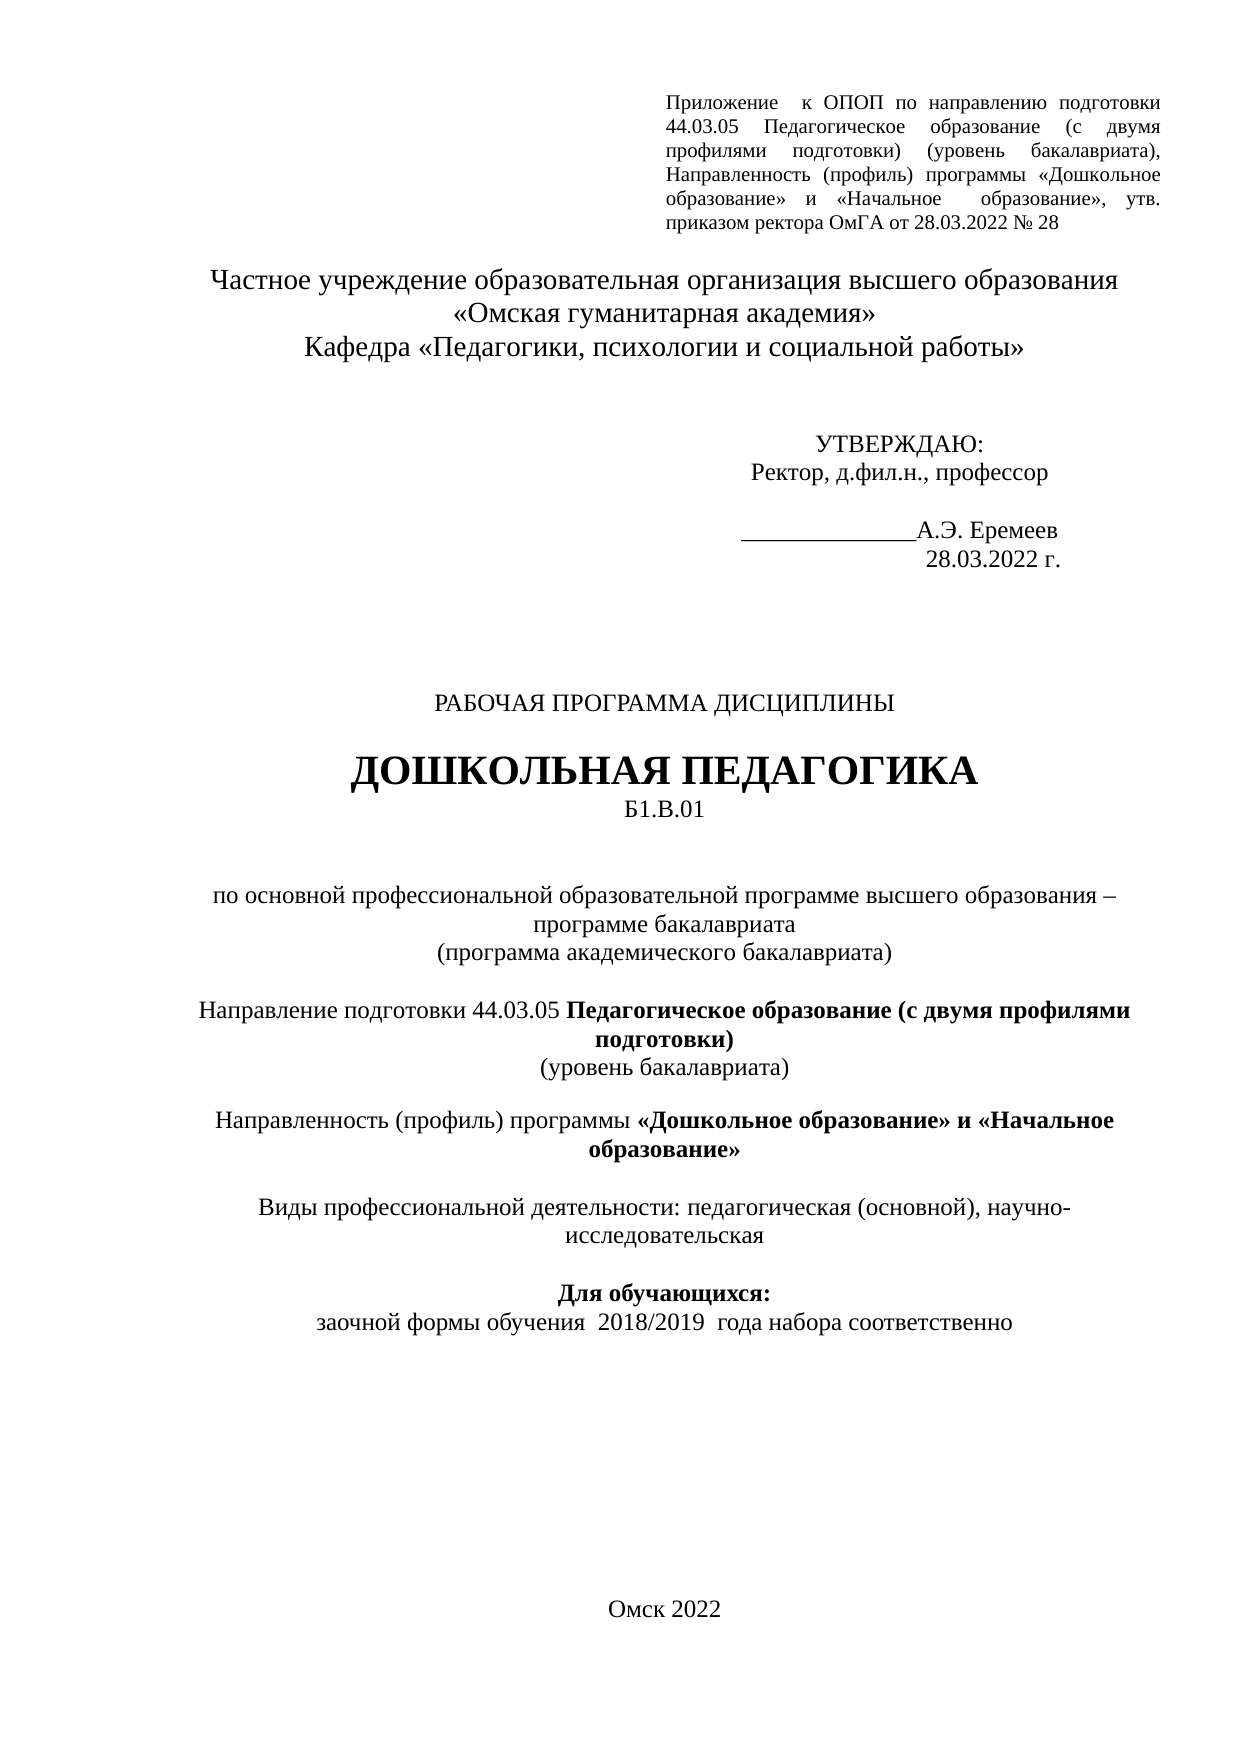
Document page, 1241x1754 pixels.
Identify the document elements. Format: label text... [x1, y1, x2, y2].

text ДОШКОЛЬНАЯ ПЕДАГОГИКА [177, 746, 1152, 794]
text Кафедра «Педагогики, психологии и социальной работы» [177, 329, 1152, 362]
text (программа академического бакалавриата) [177, 937, 1152, 966]
text заочной формы обучения 2018/2019 года набора соответственно [177, 1307, 1152, 1335]
text Виды профессиональной деятельности: педагогическая (основной), научно-исследовательская [177, 1192, 1152, 1249]
text по основной профессиональной образовательной программе высшего образования – [177, 880, 1152, 909]
text Омск 2022 [177, 1594, 1152, 1623]
text (уровень бакалавриата) [177, 1052, 1152, 1105]
text Направление подготовки 44.03.05 Педагогическое образование (с двумя профилями подготовки) [177, 995, 1152, 1052]
text Направленность (профиль) программы «Дошкольное образование» и «Начальное образование» [177, 1105, 1152, 1163]
text РАБОЧАЯ ПРОГРАММА ДИСЦИПЛИНЫ [177, 688, 1152, 717]
text Частное учреждение образовательная организация высшего образования [177, 262, 1152, 295]
text Для обучающихся: [177, 1278, 1152, 1307]
text Б1.В.01 [177, 794, 1152, 822]
text программе бакалавриата [177, 909, 1152, 937]
text «Омская гуманитарная академия» [177, 295, 1152, 329]
